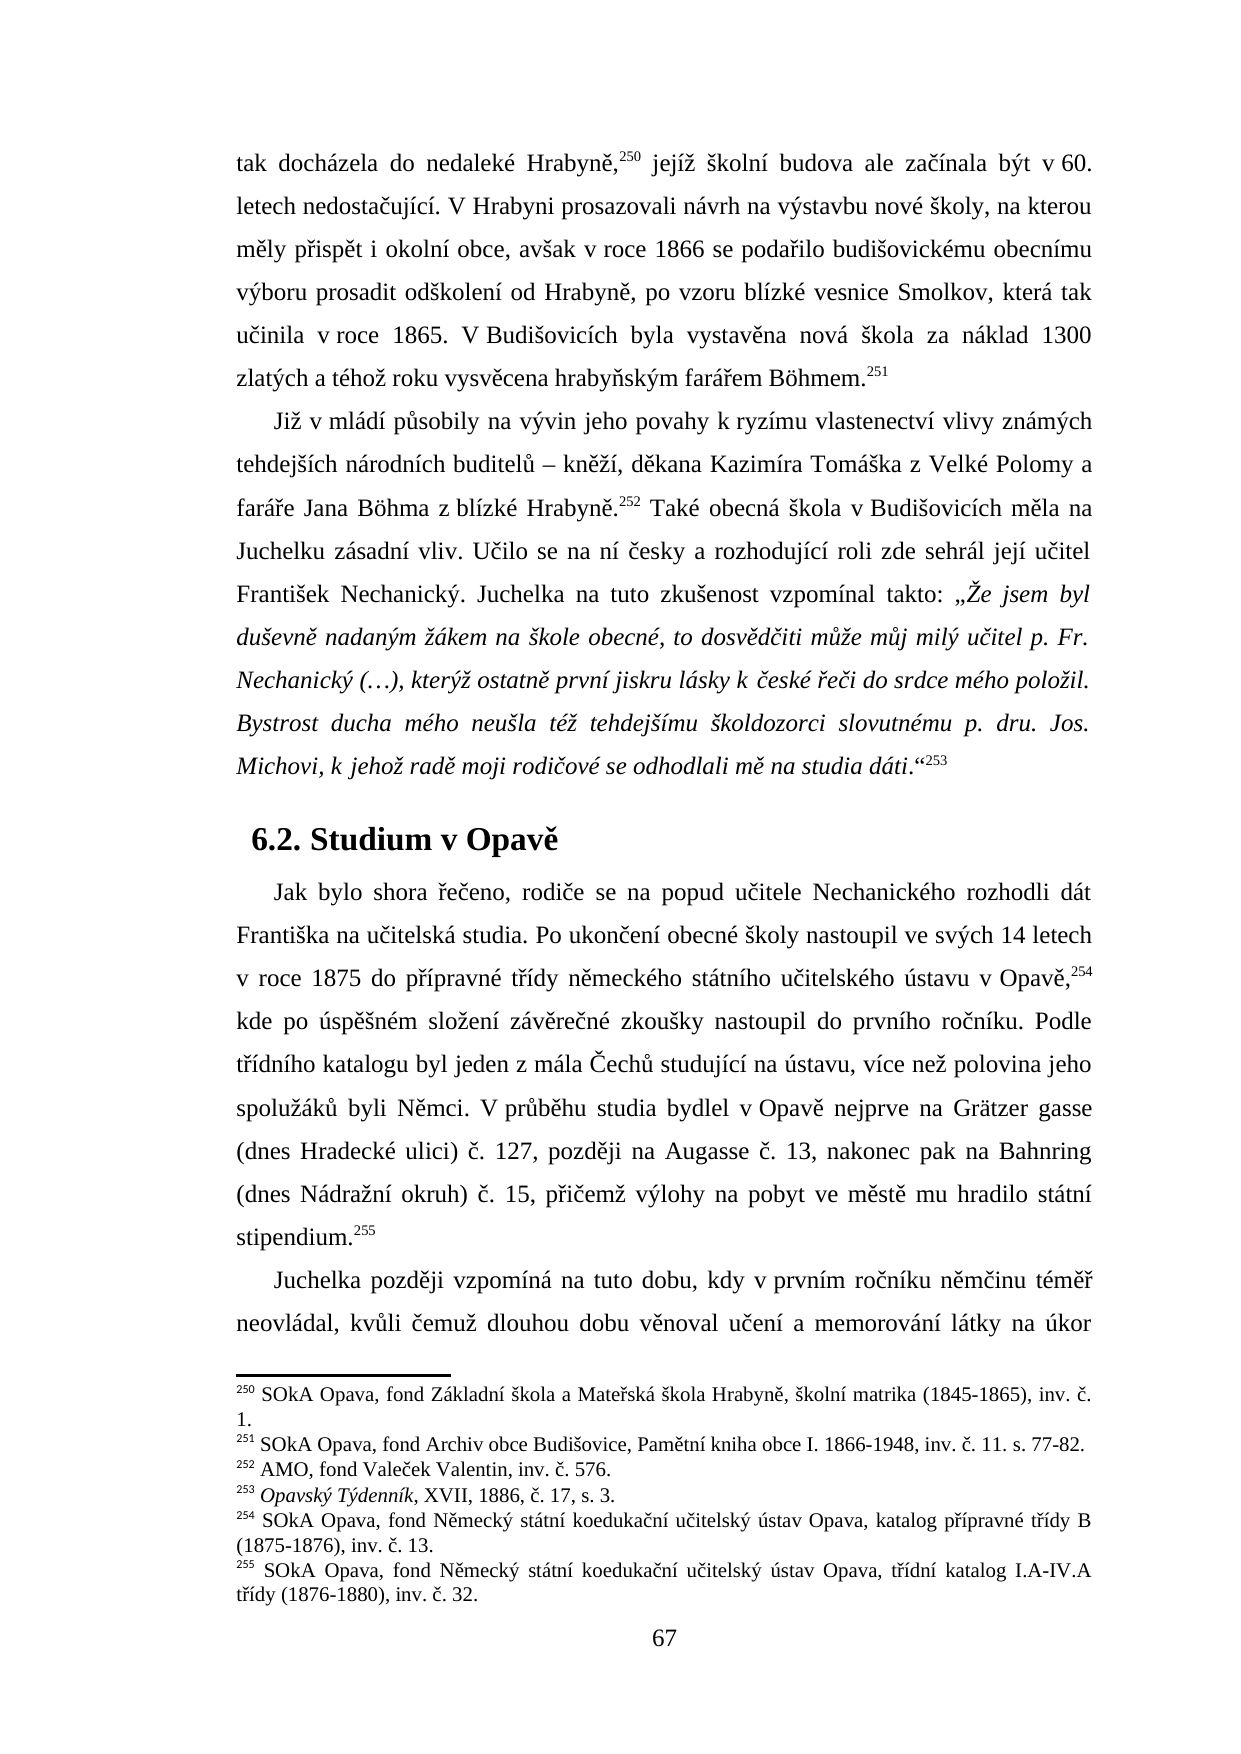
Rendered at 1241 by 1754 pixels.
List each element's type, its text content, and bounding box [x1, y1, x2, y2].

text Jak bylo shora řečeno, rodiče se na popud učitele Nechanického rozhodli dát Františka na učitelská studia. Po ukončení obecné školy nastoupil ve svých 14 letech v roce 1875 do přípravné třídy německého státního učitelského ústavu v Opavě, kde po úspěšném složení závěrečné zkoušky nastoupil do prvního ročníku. Podle třídního katalogu byl jeden z mála Čechů studující na ústavu, více než polovina jeho spolužáků byli Němci. V průběhu studia bydlel v Opavě nejprve na Grätzer gasse (dnes Hradecké ulici) č. 127, později na Augasse č. 13, nakonec pak na Bahnring (dnes Nádražní okruh) č. 15, přičemž výlohy na pobyt ve městě mu hradilo státní stipendium. [236, 877, 1092, 1251]
text Již v mládí působily na vývin jeho povahy k ryzímu vlastenectví vlivy známých tehdejších národních buditelů – kněží, děkana Kazimíra Tomáška z Velké Polomy a faráře Jana Böhma z blízké Hrabyně. Také obecná škola v Budišovicích měla na Juchelku zásadní vliv. Učilo se na ní česky a rozhodující roli zde sehrál její učitel František Nechanický. Juchelka na tuto zkušenost vzpomínal takto: „Že jsem byl duševně nadaným žákem na škole obecné, to dosvědčiti může můj milý učitel p. Fr. Nechanický (…), kterýž ostatně první jiskru lásky k české řeči do srdce mého položil. Bystrost ducha mého neušla též tehdejšímu školdozorci slovutnému p. dru. Jos. Michovi, k jehož radě moji rodičové se odhodlali mě na studia dáti.“ [236, 406, 1092, 780]
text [236, 1265, 1092, 1337]
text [236, 148, 1092, 392]
subtitle Studium v Opavě [251, 819, 1092, 858]
